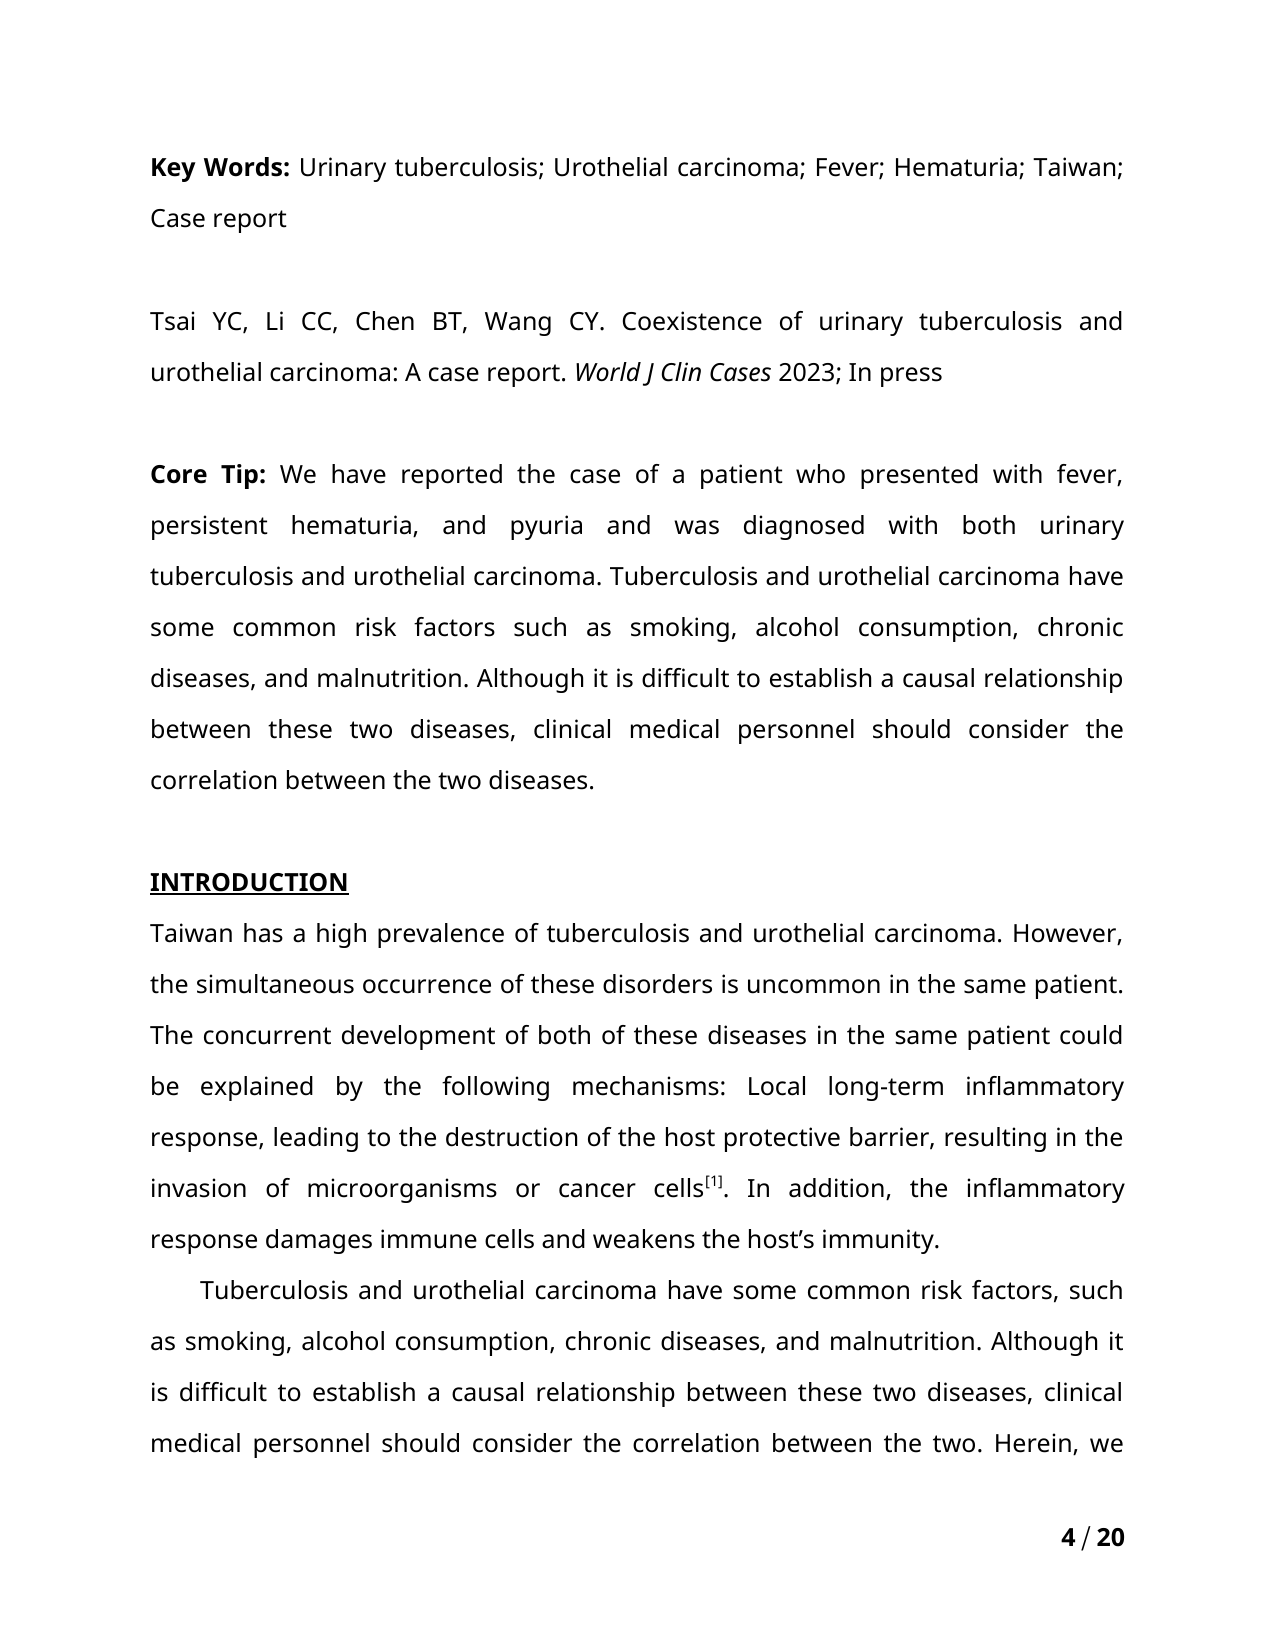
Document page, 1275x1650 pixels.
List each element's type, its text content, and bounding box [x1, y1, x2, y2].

text Taiwan has a high prevalence of tuberculosis and urothelial carcinoma. However, the simultaneous occurrence of these disorders is uncommon in the same patient. The concurrent development of both of these diseases in the same patient could be explained by the following mechanisms: Local long-term inflammatory response, leading to the destruction of the host protective barrier, resulting in the invasion of microorganisms or cancer cells[1]. In addition, the inflammatory response damages immune cells and weakens the host’s immunity. [150, 916, 1125, 1256]
text INTRODUCTION [150, 864, 1125, 899]
text Tsai YC, Li CC, Chen BT, Wang CY. Coexistence of urinary tuberculosis and urothelial carcinoma: A case report. World J Clin Cases 2023; In press [150, 303, 1125, 388]
text Key Words: Urinary tuberculosis; Urothelial carcinoma; Fever; Hematuria; Taiwan; Case report [150, 150, 1125, 235]
text Core Tip: We have reported the case of a patient who presented with fever, persistent hematuria, and pyuria and was diagnosed with both urinary tuberculosis and urothelial carcinoma. Tuberculosis and urothelial carcinoma have some common risk factors such as smoking, alcohol consumption, chronic diseases, and malnutrition. Although it is difficult to establish a causal relationship between these two diseases, clinical medical personnel should consider the correlation between the two diseases. [150, 456, 1125, 797]
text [150, 1273, 1125, 1460]
